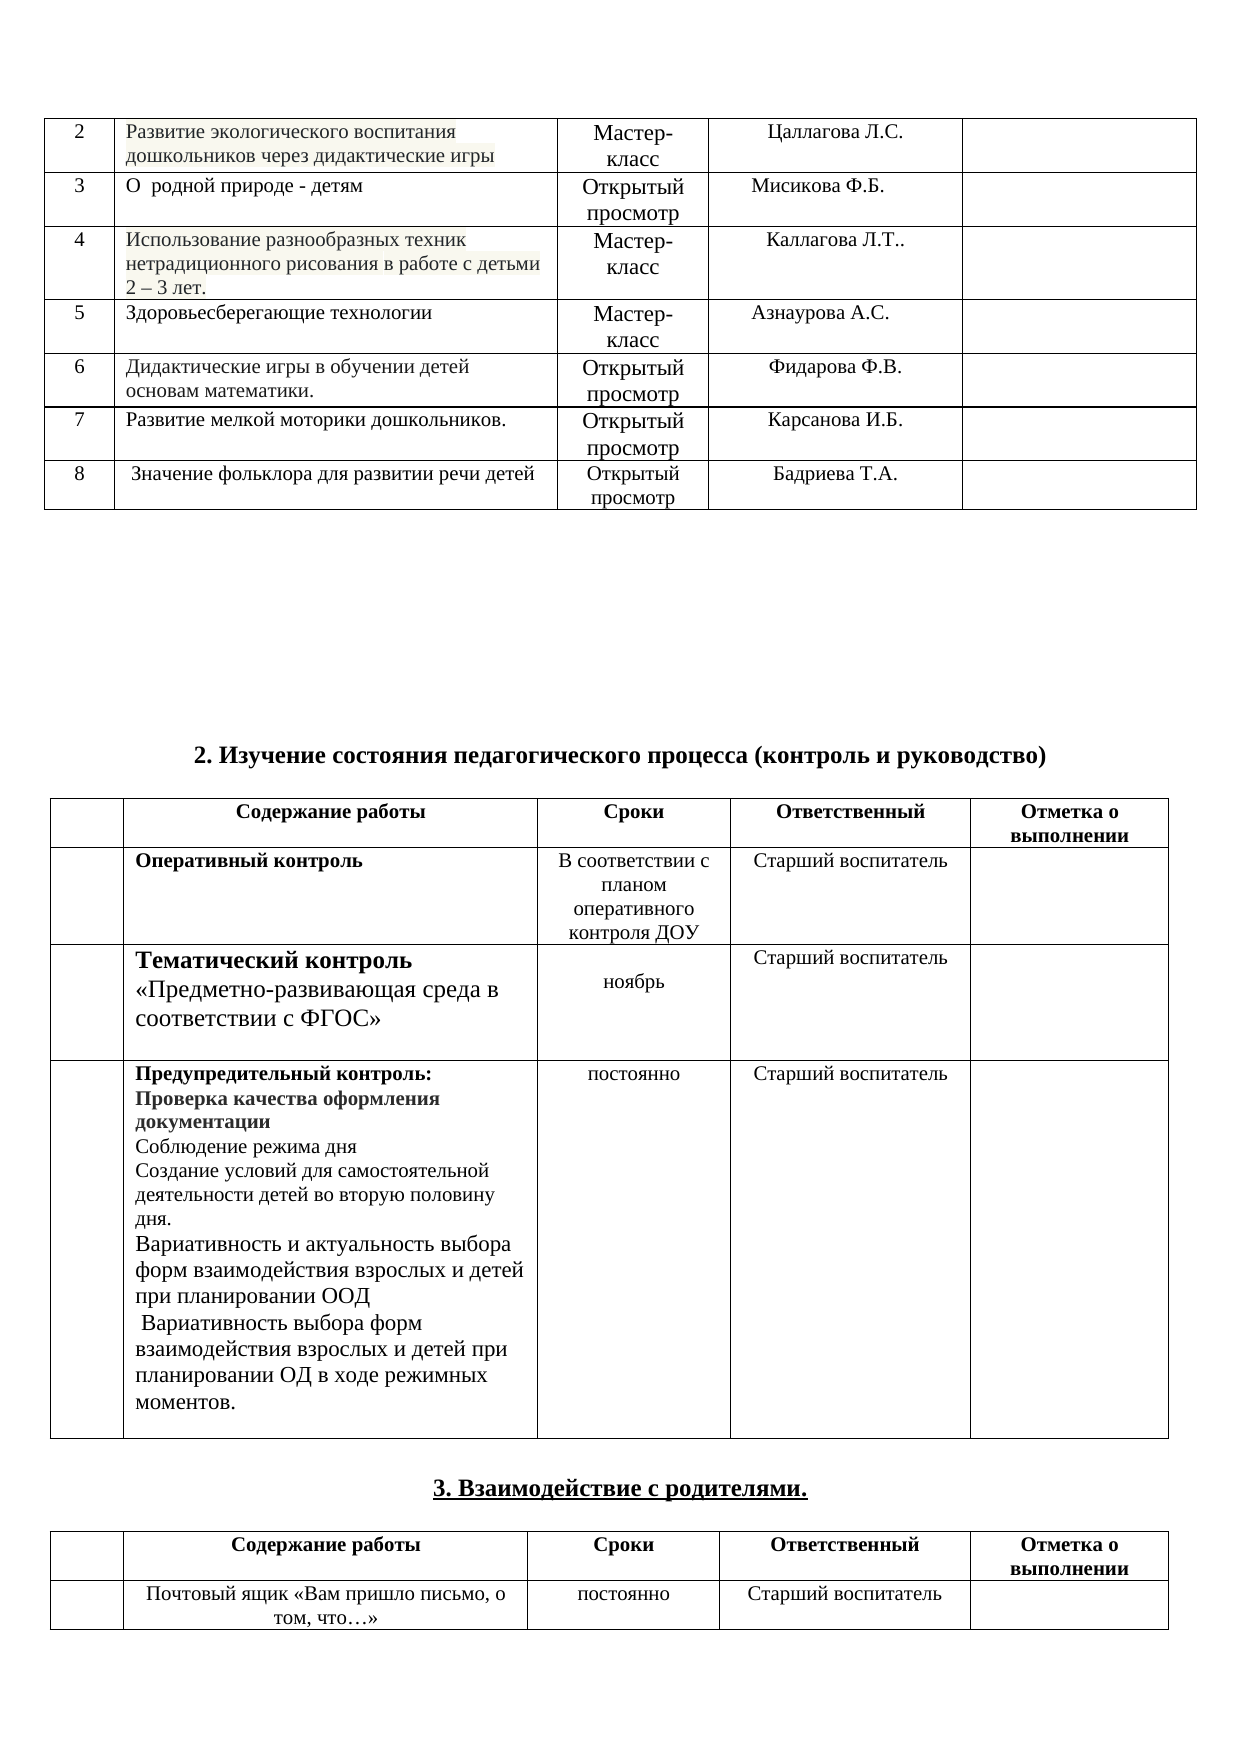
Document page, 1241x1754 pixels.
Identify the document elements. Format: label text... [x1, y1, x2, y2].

text 3. Взаимодействие с родителями. [118, 1473, 1122, 1502]
table_cell 7 [45, 408, 114, 460]
table_cell Цаллагова Л.С. [709, 119, 962, 172]
table_cell постоянно [538, 1061, 730, 1438]
table_cell Развитие экологического воспитания дошкольников через дидактические игры [115, 119, 557, 172]
table_cell [51, 848, 123, 944]
table_cell [963, 461, 1196, 509]
table_cell [51, 945, 123, 1060]
table_cell Здоровьесберегающие технологии [115, 300, 557, 353]
table_cell Открытый просмотр [558, 173, 708, 226]
table_cell Каллагова Л.Т.. [709, 227, 962, 299]
table_cell Открытый просмотр [558, 408, 708, 460]
table_cell [971, 1061, 1168, 1438]
table_cell 4 [45, 227, 114, 299]
table_cell Развитие мелкой моторики дошкольников. [115, 408, 557, 460]
table_cell Мастер-класс [558, 227, 708, 299]
table_cell [51, 1061, 123, 1438]
table_cell 6 [45, 354, 114, 406]
text 2. Изучение состояния педагогического процесса (контроль и руководство) [118, 740, 1122, 769]
table_cell [971, 1581, 1168, 1629]
table_cell Оперативный контроль [124, 848, 537, 944]
table_header Отметка о выполнении [971, 1532, 1168, 1580]
table_header Ответственный [731, 799, 970, 847]
table_cell [971, 848, 1168, 944]
table_cell [963, 119, 1196, 172]
table_cell [963, 300, 1196, 353]
table_cell [51, 1581, 123, 1629]
table_cell 8 [45, 461, 114, 509]
table_cell Азнаурова А.С. [709, 300, 962, 353]
table_cell Значение фольклора для развитии речи детей [115, 461, 557, 509]
table_cell Мастер-класс [558, 119, 708, 172]
table_header Содержание работы [124, 799, 537, 847]
table_cell Дидактические игры в обучении детей основам математики. [115, 354, 557, 406]
table_cell 5 [45, 300, 114, 353]
table_cell 3 [45, 173, 114, 226]
table_cell Предупредительный контроль: Проверка качества оформления документации Соблюдение режима дня Создание условий для самостоятельной деятельности детей во вторую половину дня. Вариативность и актуальность выбора форм взаимодействия взрослых и детей при планировании ООД Вариативность выбора форм взаимодействия взрослых и детей при планировании ОД в ходе режимных моментов. [124, 1061, 537, 1438]
table_cell Карсанова И.Б. [709, 408, 962, 460]
table_header Сроки [528, 1532, 719, 1580]
table_cell Старший воспитатель [731, 945, 970, 1060]
table_cell В соответствии с планом оперативного контроля ДОУ [538, 848, 730, 944]
table_cell Мастер-класс [558, 300, 708, 353]
table_cell [963, 408, 1196, 460]
table_cell Бадриева Т.А. [709, 461, 962, 509]
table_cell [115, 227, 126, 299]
table_cell 2 [45, 119, 114, 172]
table_cell Фидарова Ф.В. [709, 354, 962, 406]
table_cell Почтовый ящик «Вам пришло письмо, о том, что…» [124, 1581, 527, 1629]
table_cell [971, 945, 1168, 1060]
table_header Содержание работы [124, 1532, 527, 1580]
table_cell Старший воспитатель [720, 1581, 970, 1629]
table_cell [963, 354, 1196, 406]
table_cell ноябрь [538, 945, 730, 1060]
table_cell постоянно [528, 1581, 719, 1629]
table_cell Использование разнообразных техник нетрадиционного рисования в работе с детьми 2 – 3 лет. [206, 227, 557, 299]
table_cell Открытый просмотр [558, 461, 708, 509]
table_header Ответственный [720, 1532, 970, 1580]
table_cell [963, 173, 1196, 226]
table_cell Мисикова Ф.Б. [709, 173, 962, 226]
table_cell Старший воспитатель [731, 1061, 970, 1438]
table_cell О родной природе - детям [115, 173, 557, 226]
table_cell Старший воспитатель [731, 848, 970, 944]
table_header [51, 799, 123, 847]
table_header [51, 1532, 123, 1580]
table_cell Открытый просмотр [558, 354, 708, 406]
table_header Сроки [538, 799, 730, 847]
table_cell [963, 227, 1196, 299]
table_cell Тематический контроль «Предметно-развивающая среда в соответствии с ФГОС» [124, 945, 537, 1060]
table_header Отметка о выполнении [971, 799, 1168, 847]
